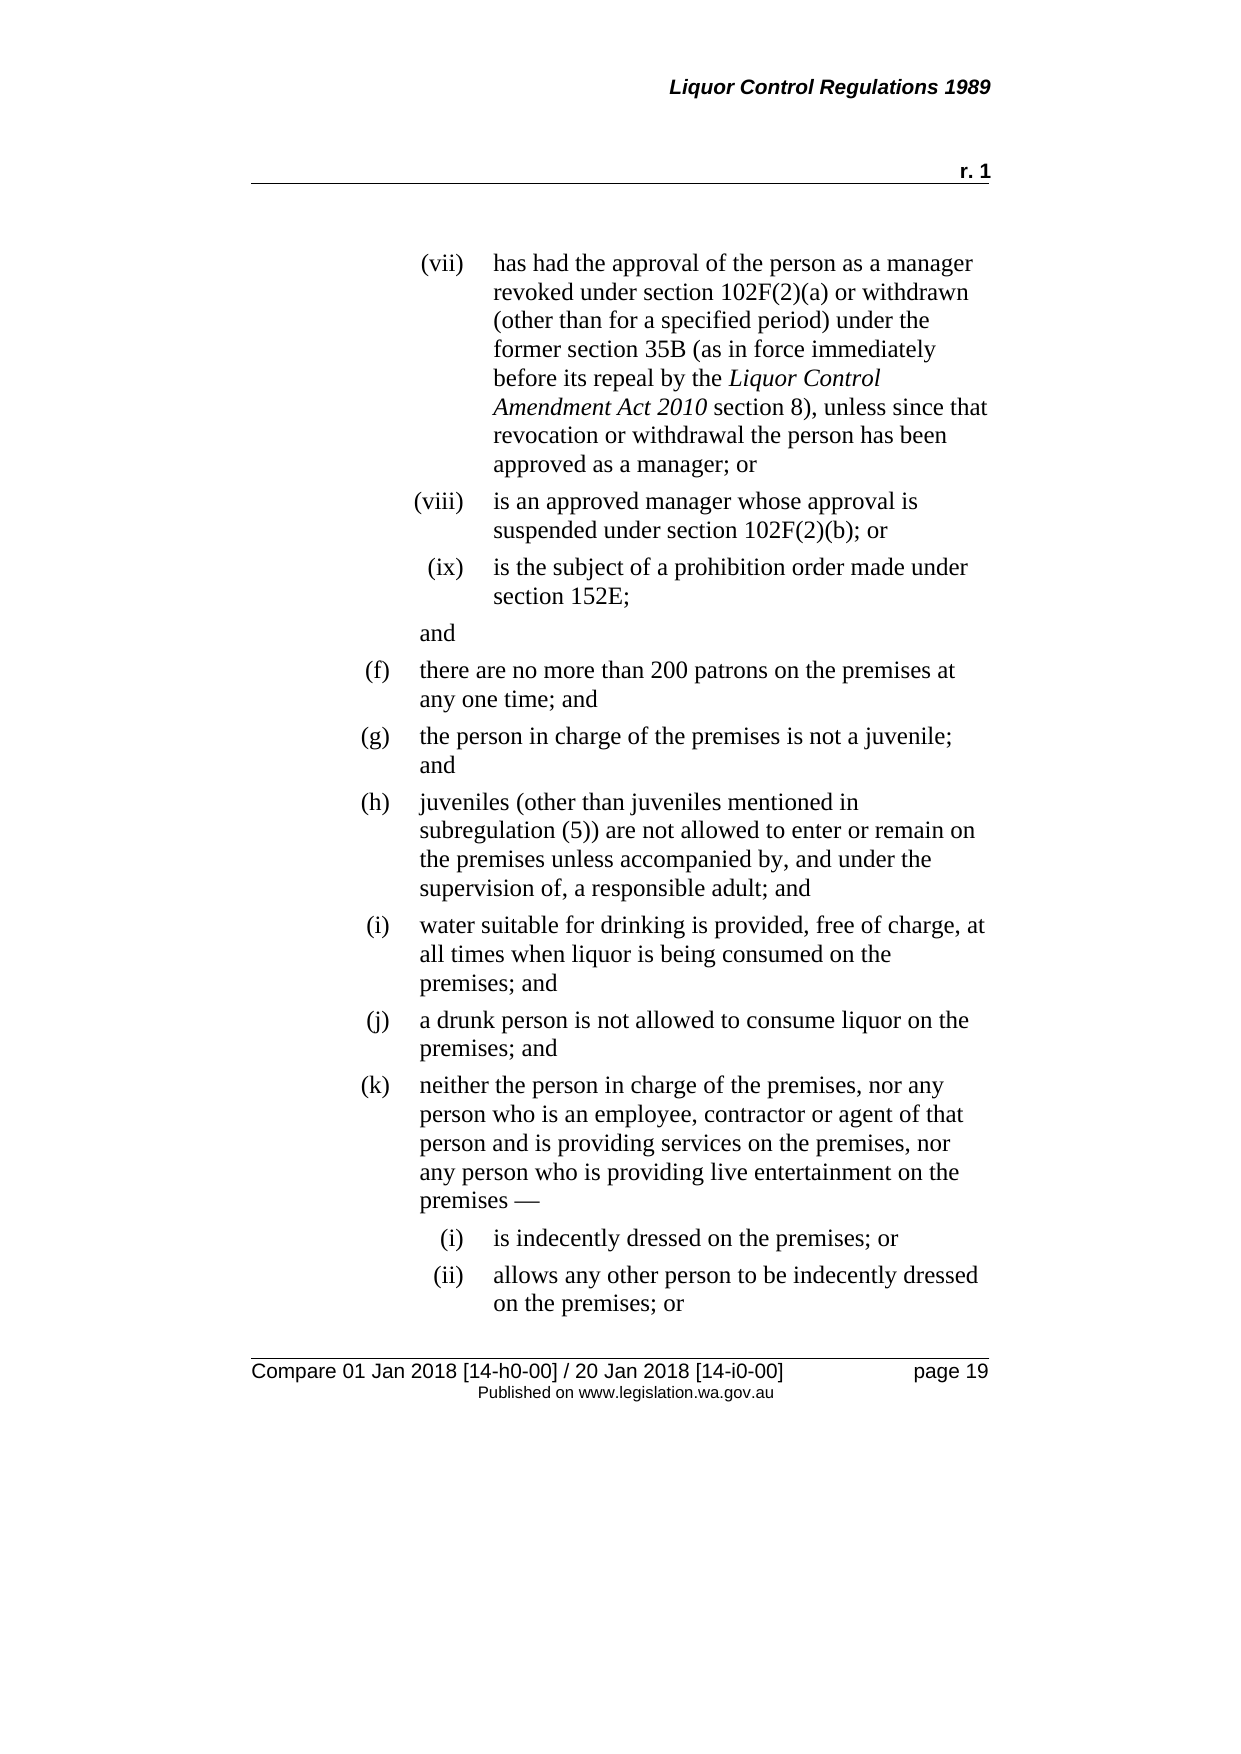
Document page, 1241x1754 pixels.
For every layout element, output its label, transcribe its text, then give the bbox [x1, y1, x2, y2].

text (g) the person in charge of the premises is not a juvenile; and [251, 721, 989, 778]
text (i) water suitable for drinking is provided, free of charge, at all times when liquor is being consumed on the premises; and [251, 910, 989, 996]
text (k) neither the person in charge of the premises, nor any person who is an employee, contractor or agent of that person and is providing services on the premises, nor any person who is providing live entertainment on the premises — [251, 1071, 989, 1214]
text (ix) is the subject of a prohibition order made under section 152E; [251, 552, 989, 610]
text (ii) allows any other person to be indecently dressed on the premises; or [251, 1260, 989, 1317]
text (viii) is an approved manager whose approval is suspended under section 102F(2)(b); or [251, 486, 989, 544]
text (i) is indecently dressed on the premises; or [251, 1223, 989, 1251]
text (vii) has had the approval of the person as a manager revoked under section 102F(2)(a) or withdrawn (other than for a specified period) under the former section 35B (as in force immediately before its repeal by the Liquor Control Amendment Act 2010 section 8), unless since that revocation or withdrawal the person has been approved as a manager; or [251, 248, 989, 478]
text (f) there are no more than 200 patrons on the premises at any one time; and [251, 655, 989, 713]
text (h) juveniles (other than juveniles mentioned in subregulation (5)) are not allowed to enter or remain on the premises unless accompanied by, and under the supervision of, a responsible adult; and [251, 787, 989, 902]
text (j) a drunk person is not allowed to consume liquor on the premises; and [251, 1005, 989, 1062]
text and [251, 618, 989, 647]
